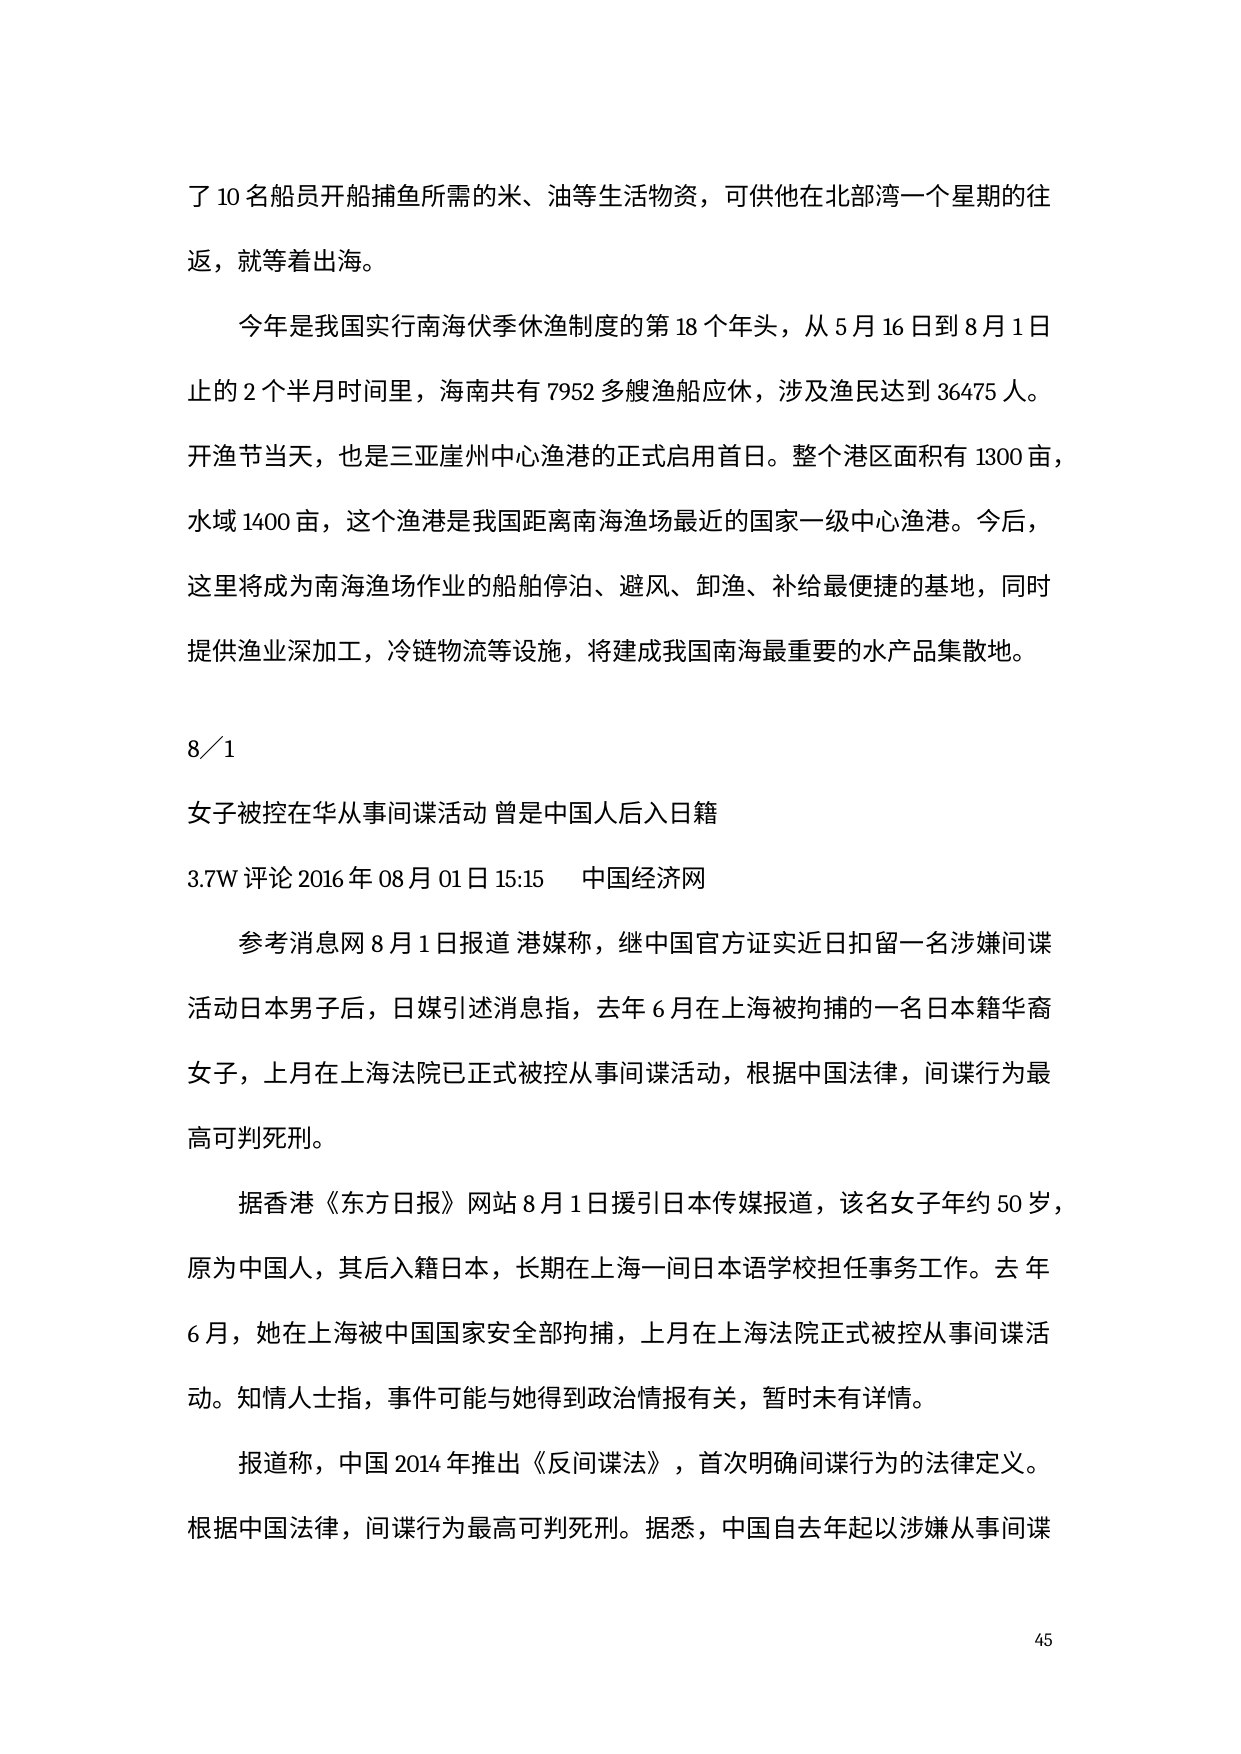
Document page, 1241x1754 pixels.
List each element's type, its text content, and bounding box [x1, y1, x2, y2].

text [187, 162, 1053, 292]
text 8／1 [187, 714, 1053, 779]
text 参考消息网8月1日报道 港媒称，继中国官方证实近日扣留一名涉嫌间谍活动日本男子后，日媒引述消息指，去年6月在上海被拘捕的一名日本籍华裔女子，上月在上海法院已正式被控从事间谍活动，根据中国法律，间谍行为最高可判死刑。 [187, 909, 1053, 1169]
text 女子被控在华从事间谍活动 曾是中国人后入日籍 [187, 779, 1053, 844]
text 3.7W评论2016年08月01日15:15 中国经济网 [187, 844, 1053, 909]
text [187, 1429, 1053, 1559]
text 据香港《东方日报》网站8月1日援引日本传媒报道，该名女子年约50岁，原为中国人，其后入籍日本，长期在上海一间日本语学校担任事务工作。去 年6月，她在上海被中国国家安全部拘捕，上月在上海法院正式被控从事间谍活动。知情人士指，事件可能与她得到政治情报有关，暂时未有详情。 [187, 1169, 1053, 1429]
text 今年是我国实行南海伏季休渔制度的第18个年头，从5月16日到8月1日止的2个半月时间里，海南共有7952多艘渔船应休，涉及渔民达到36475人。开渔节当天，也是三亚崖州中心渔港的正式启用首日。整个港区面积有1300亩，水域1400亩，这个渔港是我国距离南海渔场最近的国家一级中心渔港。今后，这里将成为南海渔场作业的船舶停泊、避风、卸渔、补给最便捷的基地，同时提供渔业深加工，冷链物流等设施，将建成我国南海最重要的水产品集散地。 [187, 292, 1053, 682]
